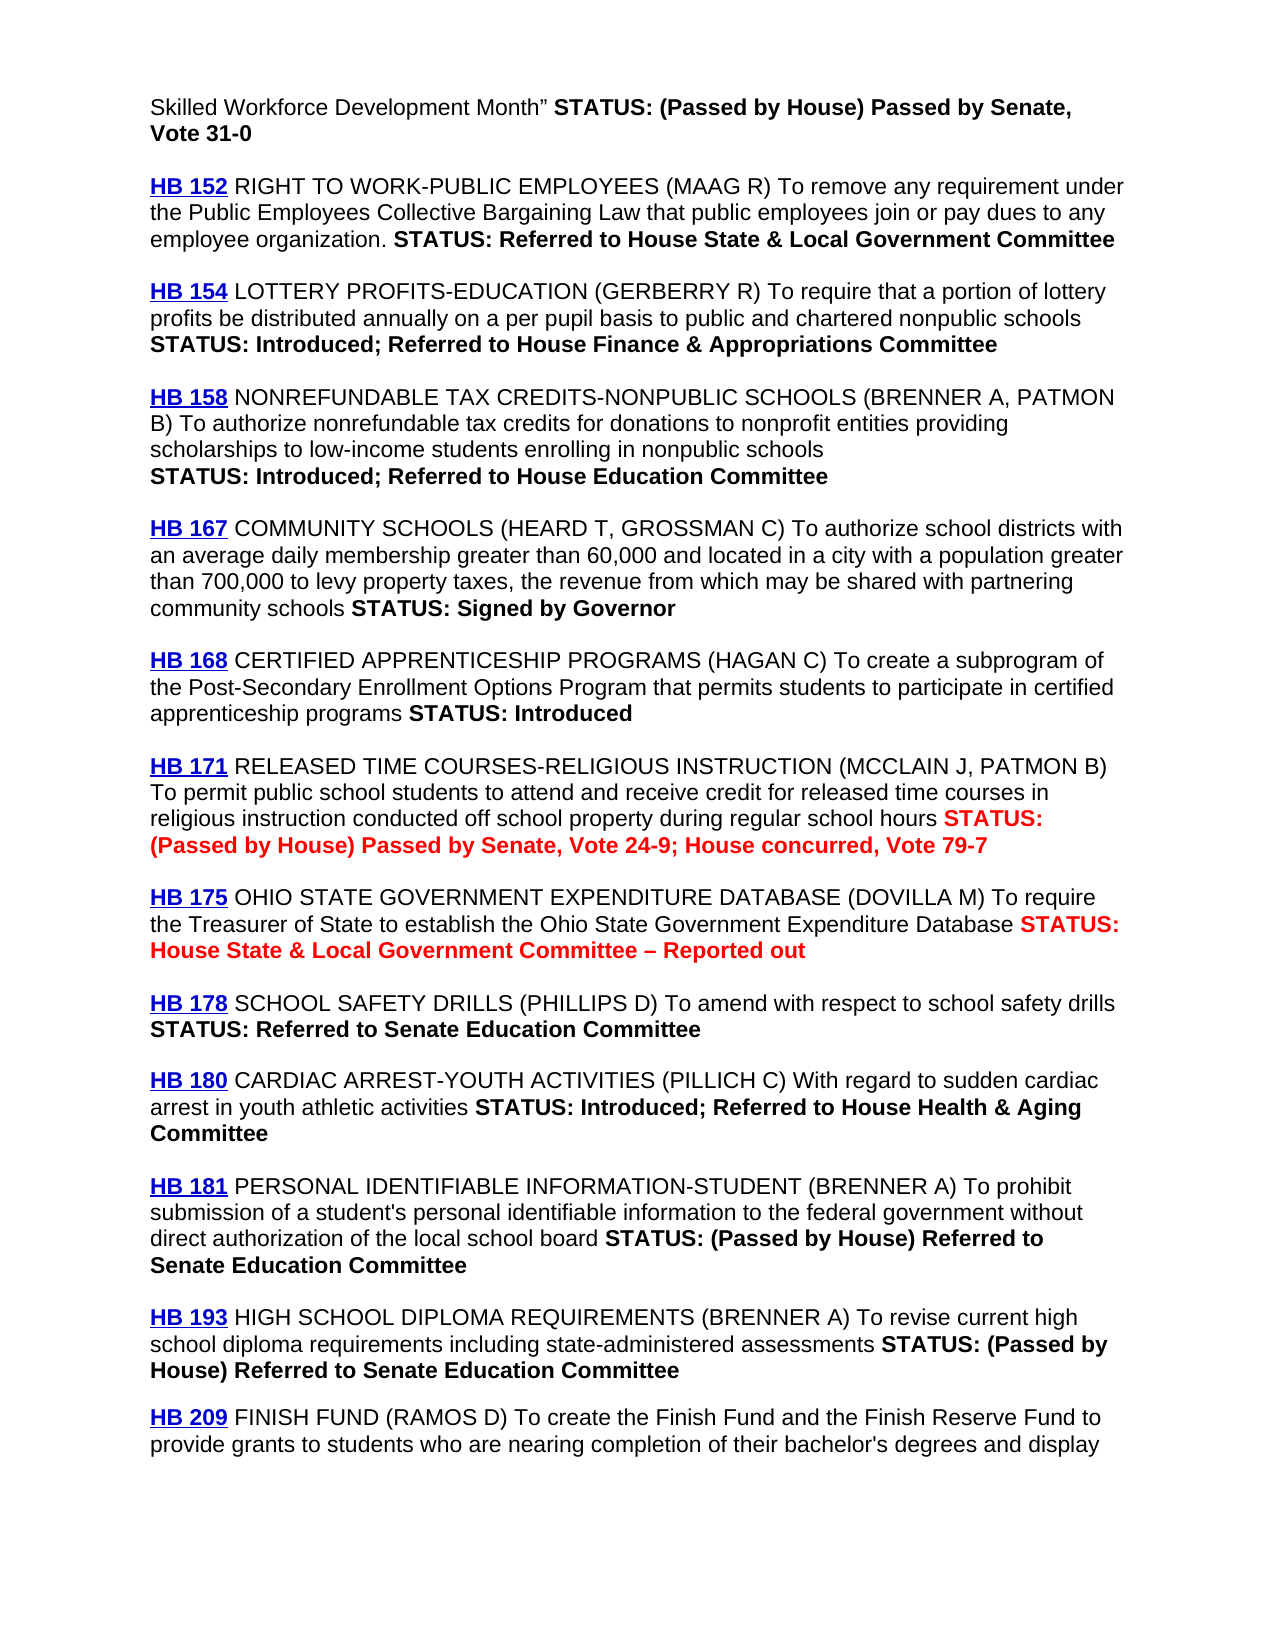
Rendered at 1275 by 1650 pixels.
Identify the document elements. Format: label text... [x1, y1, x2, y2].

text HB 180 CARDIAC ARREST-YOUTH ACTIVITIES (PILLICH C) With regard to sudden cardiac arrest in youth athletic activities STATUS: Introduced; Referred to House Health & Aging Committee [150, 1067, 1125, 1146]
text HB 178 SCHOOL SAFETY DRILLS (PHILLIPS D) To amend with respect to school safety drills [150, 990, 1125, 1016]
text HB 171 RELEASED TIME COURSES-RELIGIOUS INSTRUCTION (MCCLAIN J, PATMON B) To permit public school students to attend and receive credit for released time courses in religious instruction conducted off school property during regular school hours STATUS: (Passed by House) Passed by Senate, Vote 24-9; House concurred, Vote 79-7 [150, 753, 1125, 858]
text HB 152 RIGHT TO WORK-PUBLIC EMPLOYEES (MAAG R) To remove any requirement under the Public Employees Collective Bargaining Law that public employees join or pay dues to any employee organization. STATUS: Referred to House State & Local Government Committee [150, 173, 1125, 252]
text HB 167 COMMUNITY SCHOOLS (HEARD T, GROSSMAN C) To authorize school districts with an average daily membership greater than 60,000 and located in a city with a population greater than 700,000 to levy property taxes, the revenue from which may be shared with partnering community schools STATUS: Signed by Governor [150, 515, 1125, 621]
text STATUS: Referred to Senate Education Committee [150, 1016, 1125, 1042]
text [150, 1404, 1125, 1457]
text HB 181 PERSONAL IDENTIFIABLE INFORMATION-STUDENT (BRENNER A) To prohibit submission of a student's personal identifiable information to the federal government without direct authorization of the local school board STATUS: (Passed by House) Referred to Senate Education Committee [150, 1173, 1125, 1278]
text STATUS: Introduced; Referred to House Education Committee [150, 463, 1125, 489]
text HB 168 CERTIFIED APPRENTICESHIP PROGRAMS (HAGAN C) To create a subprogram of the Post-Secondary Enrollment Options Program that permits students to participate in certified apprenticeship programs STATUS: Introduced [150, 647, 1125, 726]
text HB 154 LOTTERY PROFITS-EDUCATION (GERBERRY R) To require that a portion of lottery profits be distributed annually on a per pupil basis to public and chartered nonpublic schools [150, 278, 1125, 331]
text STATUS: Introduced; Referred to House Finance & Appropriations Committee [150, 331, 1125, 357]
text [150, 94, 1125, 146]
text HB 158 NONREFUNDABLE TAX CREDITS-NONPUBLIC SCHOOLS (BRENNER A, PATMON B) To authorize nonrefundable tax credits for donations to nonprofit entities providing scholarships to low-income students enrolling in nonpublic schools [150, 384, 1125, 463]
text HB 193 HIGH SCHOOL DIPLOMA REQUIREMENTS (BRENNER A) To revise current high school diploma requirements including state-administered assessments STATUS: (Passed by House) Referred to Senate Education Committee [150, 1304, 1125, 1383]
text HB 175 OHIO STATE GOVERNMENT EXPENDITURE DATABASE (DOVILLA M) To require the Treasurer of State to establish the Ohio State Government Expenditure Database STATUS: House State & Local Government Committee – Reported out [150, 884, 1125, 963]
